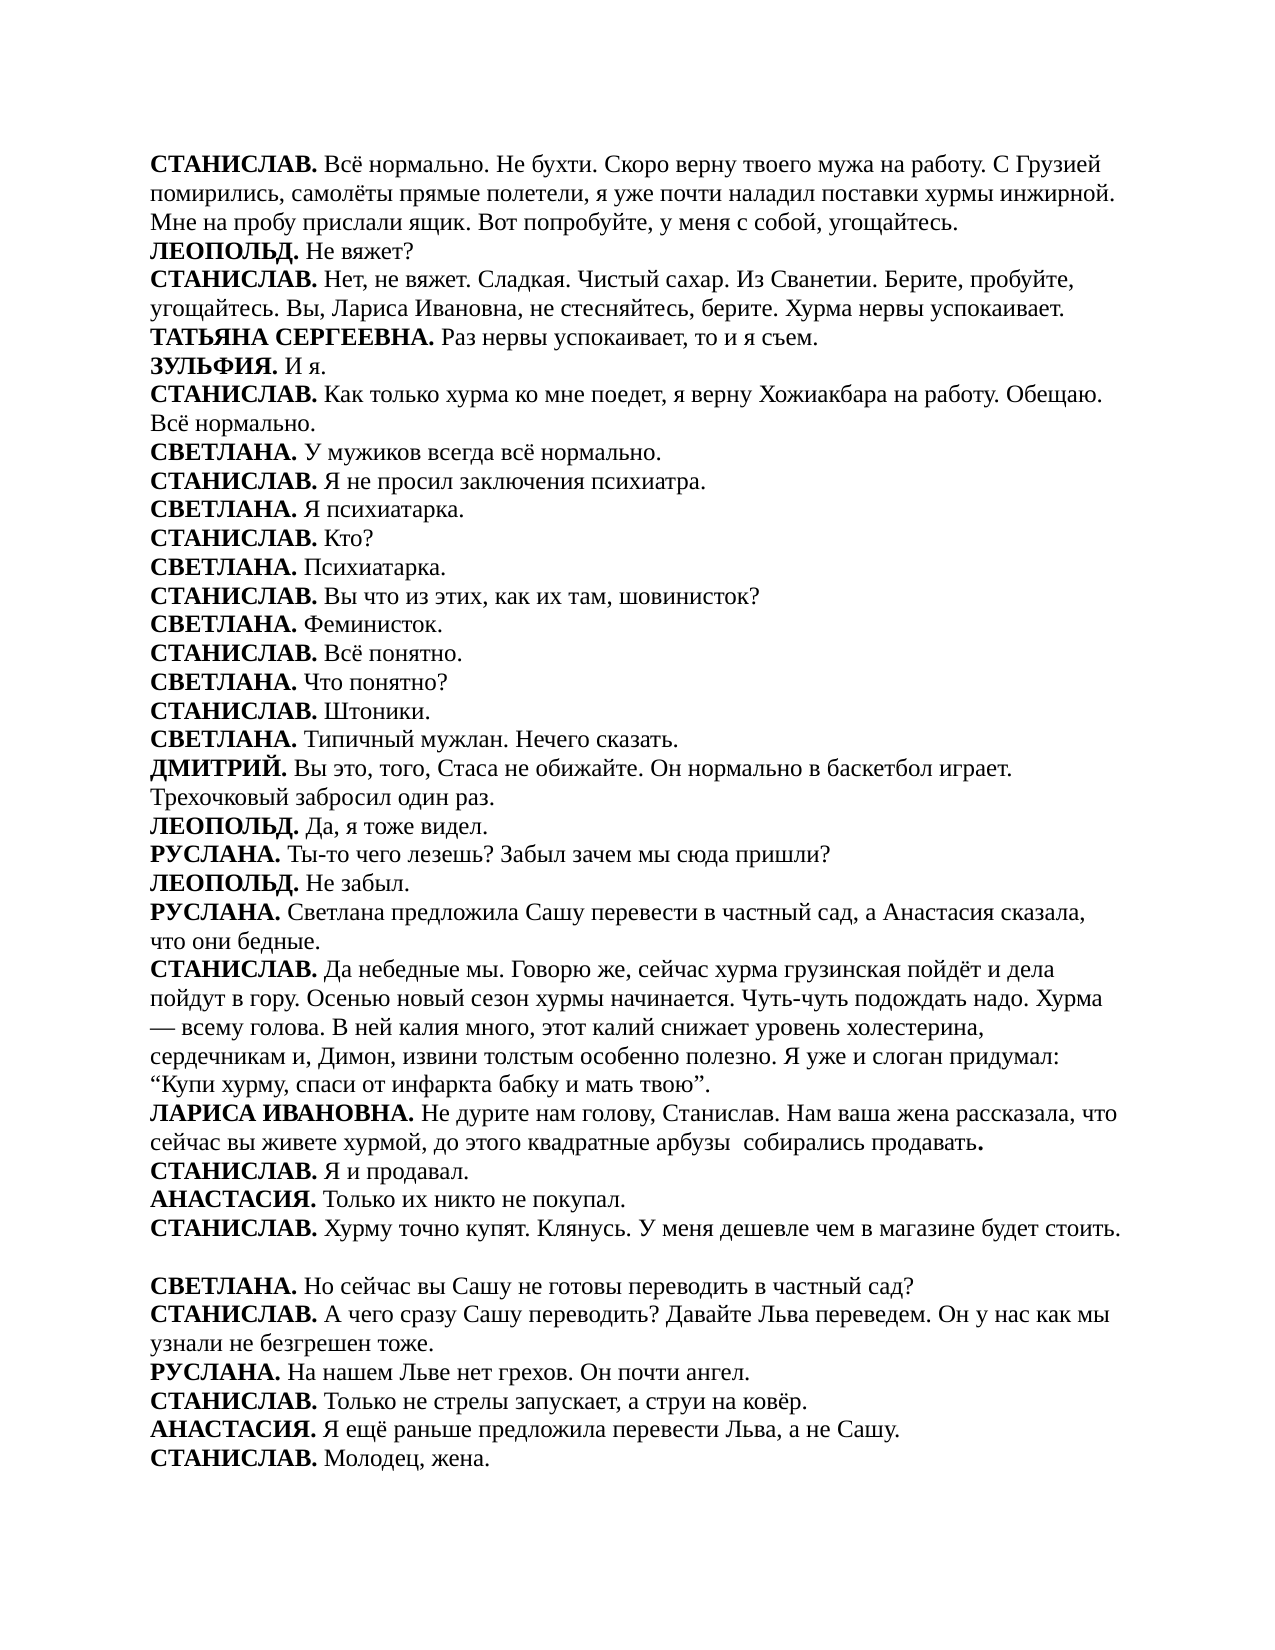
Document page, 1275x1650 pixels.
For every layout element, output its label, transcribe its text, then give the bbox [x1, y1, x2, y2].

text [150, 1099, 1125, 1472]
text СТАНИСЛАВ. Всё нормально. Не бухти. Скоро верну твоего мужа на работу. С Грузией помирились, самолёты прямые полетели, я уже почти наладил поставки хурмы инжирной. Мне на пробу прислали ящик. Вот попробуйте, у меня с собой, угощайтесь. ЛЕОПОЛЬД. Не вяжет? СТАНИСЛАВ. Нет, не вяжет. Сладкая. Чистый сахар. Из Сванетии. Берите, пробуйте, угощайтесь. Вы, Лариса Ивановна, не стесняйтесь, берите. Хурма нервы успокаивает. ТАТЬЯНА СЕРГЕЕВНА. Раз нервы успокаивает, то и я съем. ЗУЛЬФИЯ. И я. СТАНИСЛАВ. Как только хурма ко мне поедет, я верну Хожиакбара на работу. Обещаю. Всё нормально. СВЕТЛАНА. У мужиков всегда всё нормально. СТАНИСЛАВ. Я не просил заключения психиатра. [150, 150, 1125, 495]
text СВЕТЛАНА. Я психиатарка. [150, 495, 1125, 524]
text СТАНИСЛАВ. Кто? [150, 524, 1125, 552]
text СВЕТЛАНА. Феминисток. СТАНИСЛАВ. Всё понятно. СВЕТЛАНА. Что понятно? СТАНИСЛАВ. Штоники. СВЕТЛАНА. Типичный мужлан. Нечего сказать. ДМИТРИЙ. Вы это, того, Стаса не обижайте. Он нормально в баскетбол играет. Трехочковый забросил один раз. ЛЕОПОЛЬД. Да, я тоже видел. РУСЛАНА. Ты-то чего лезешь? Забыл зачем мы сюда пришли? ЛЕОПОЛЬД. Не забыл. РУСЛАНА. Светлана предложила Сашу перевести в частный сад, а Анастасия сказала, что они бедные. СТАНИСЛАВ. Да небедные мы. Говорю же, сейчас хурма грузинская пойдёт и дела пойдут в гору. Осенью новый сезон хурмы начинается. Чуть-чуть подождать надо. Хурма — всему голова. В ней калия много, этот калий снижает уровень холестерина, сердечникам и, Димон, извини толстым особенно полезно. Я уже и слоган придумал: “Купи хурму, спаси от инфаркта бабку и мать твою”. [150, 610, 1125, 1099]
text СВЕТЛАНА. Психиатарка. [150, 552, 1125, 581]
text СТАНИСЛАВ. Вы что из этих, как их там, шовинисток? [150, 581, 1125, 610]
